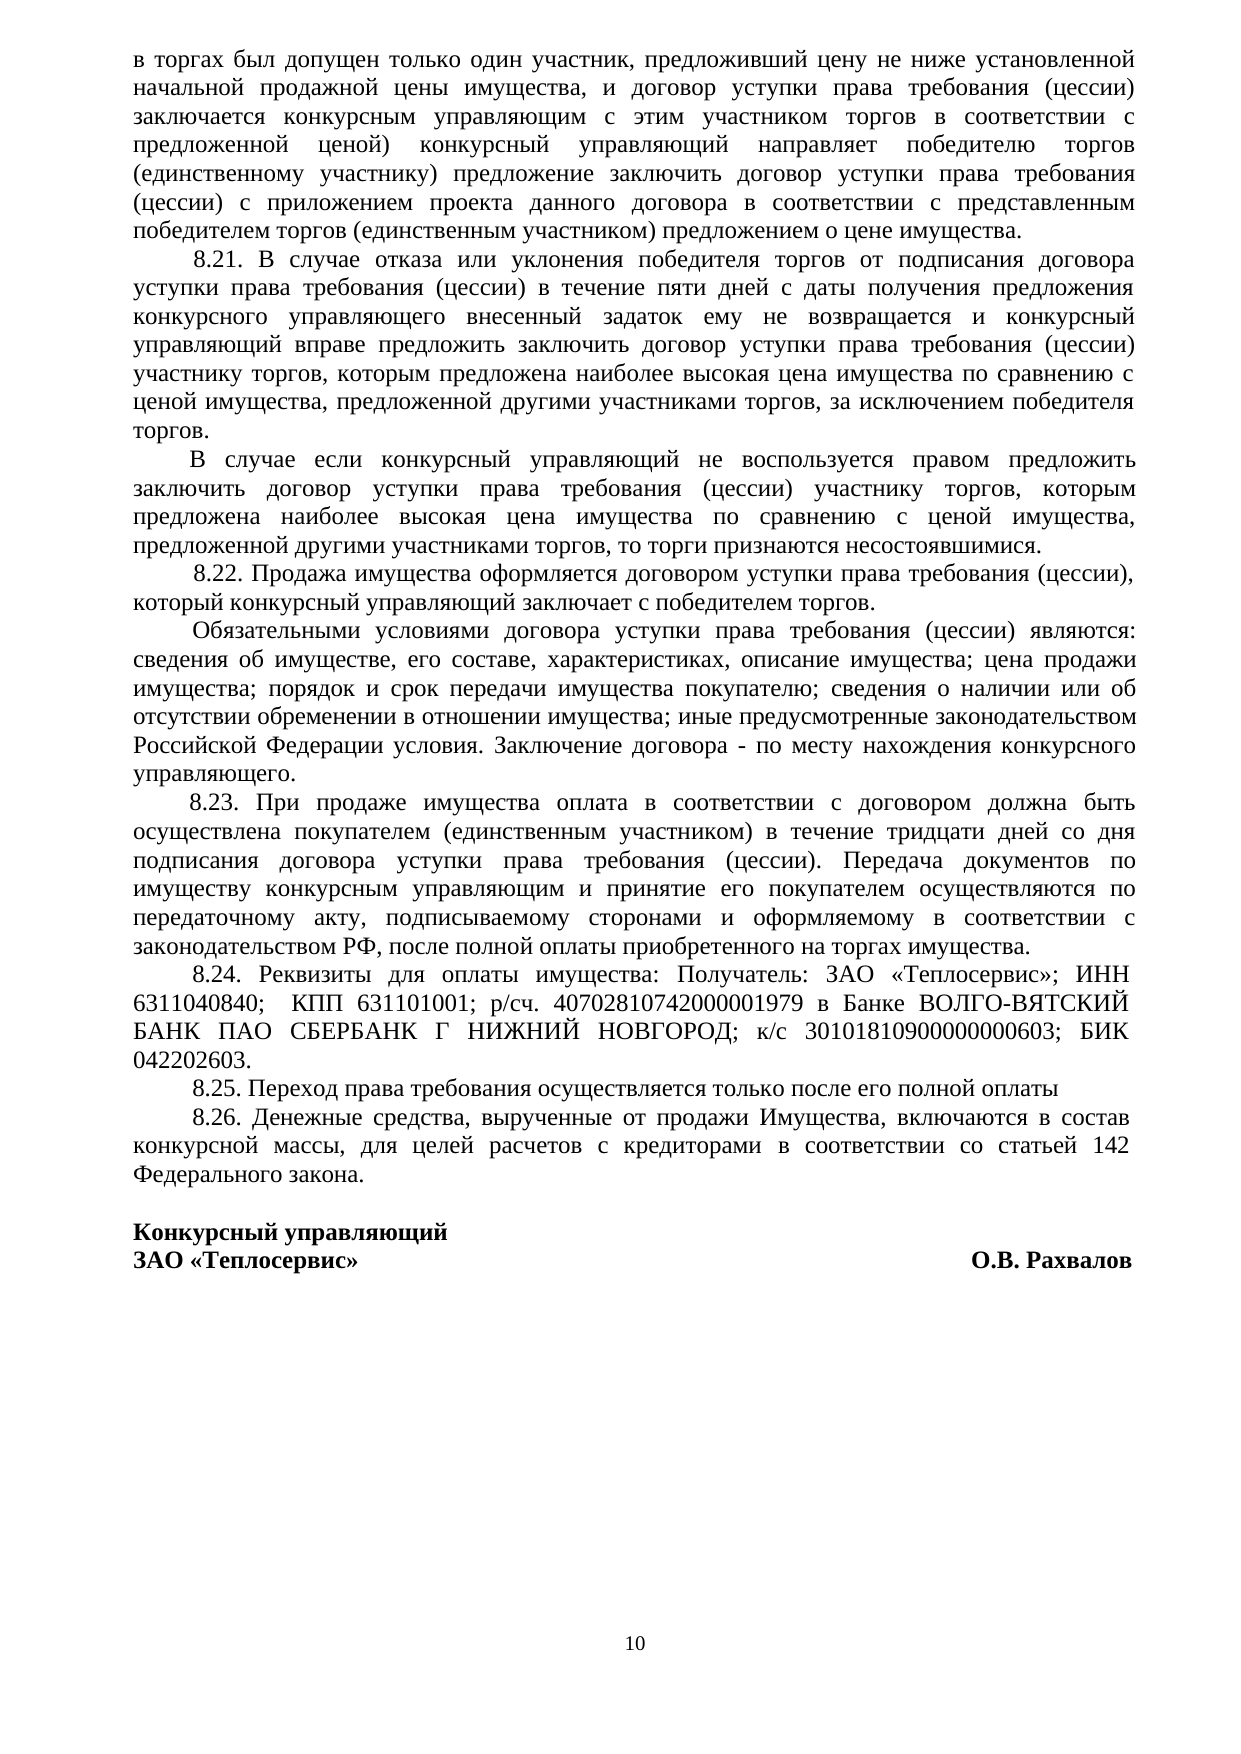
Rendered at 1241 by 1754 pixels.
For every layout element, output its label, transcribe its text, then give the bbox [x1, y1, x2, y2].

text В случае если конкурсный управляющий не воспользуется правом предложить заключить договор уступки права требования (цессии) участнику торгов, которым предложена наиболее высокая цена имущества по сравнению с ценой имущества, предложенной другими участниками торгов, то торги признаются несостоявшимися. [133, 444, 1137, 559]
text 8.22. Продажа имущества оформляется договором уступки права требования (цессии), который конкурсный управляющий заключает с победителем торгов. [133, 559, 1135, 616]
text ЗАО «Теплосервис» О.В. Рахвалов [133, 1246, 1137, 1274]
text 8.23. При продаже имущества оплата в соответствии с договором должна быть осуществлена покупателем (единственным участником) в течение тридцати дней со дня подписания договора уступки права требования (цессии). Передача документов по имуществу конкурсным управляющим и принятие его покупателем осуществляются по передаточному акту, подписываемому сторонами и оформляемому в соответствии с законодательством РФ, после полной оплаты приобретенного на торгах имущества. [133, 787, 1137, 960]
text 8.24. Реквизиты для оплаты имущества: Получатель: ЗАО «Теплосервис»; ИНН 6311040840; КПП 631101001; р/сч. 40702810742000001979 в Банке ВОЛГО-ВЯТСКИЙ БАНК ПАО СБЕРБАНК Г НИЖНИЙ НОВГОРОД; к/с 30101810900000000603; БИК 042202603. [133, 960, 1130, 1074]
text 8.21. В случае отказа или уклонения победителя торгов от подписания договора уступки права требования (цессии) в течение пяти дней с даты получения предложения конкурсного управляющего внесенный задаток ему не возвращается и конкурсный управляющий вправе предложить заключить договор уступки права требования (цессии) участнику торгов, которым предложена наиболее высокая цена имущества по сравнению с ценой имущества, предложенной другими участниками торгов, за исключением победителя торгов. [133, 244, 1135, 444]
text Обязательными условиями договора уступки права требования (цессии) являются: сведения об имуществе, его составе, характеристиках, описание имущества; цена продажи имущества; порядок и срок передачи имущества покупателю; сведения о наличии или об отсутствии обременении в отношении имущества; иные предусмотренные законодательством Российской Федерации условия. Заключение договора - по месту нахождения конкурсного управляющего. [133, 616, 1137, 787]
text 8.26. Денежные средства, вырученные от продажи Имущества, включаются в состав конкурсной массы, для целей расчетов с кредиторами в соответствии со статьей 142 Федерального закона. [133, 1102, 1130, 1188]
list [133, 44, 1136, 244]
text Конкурсный управляющий [133, 1217, 1137, 1246]
text 8.25. Переход права требования осуществляется только после его полной оплаты [133, 1074, 1130, 1102]
